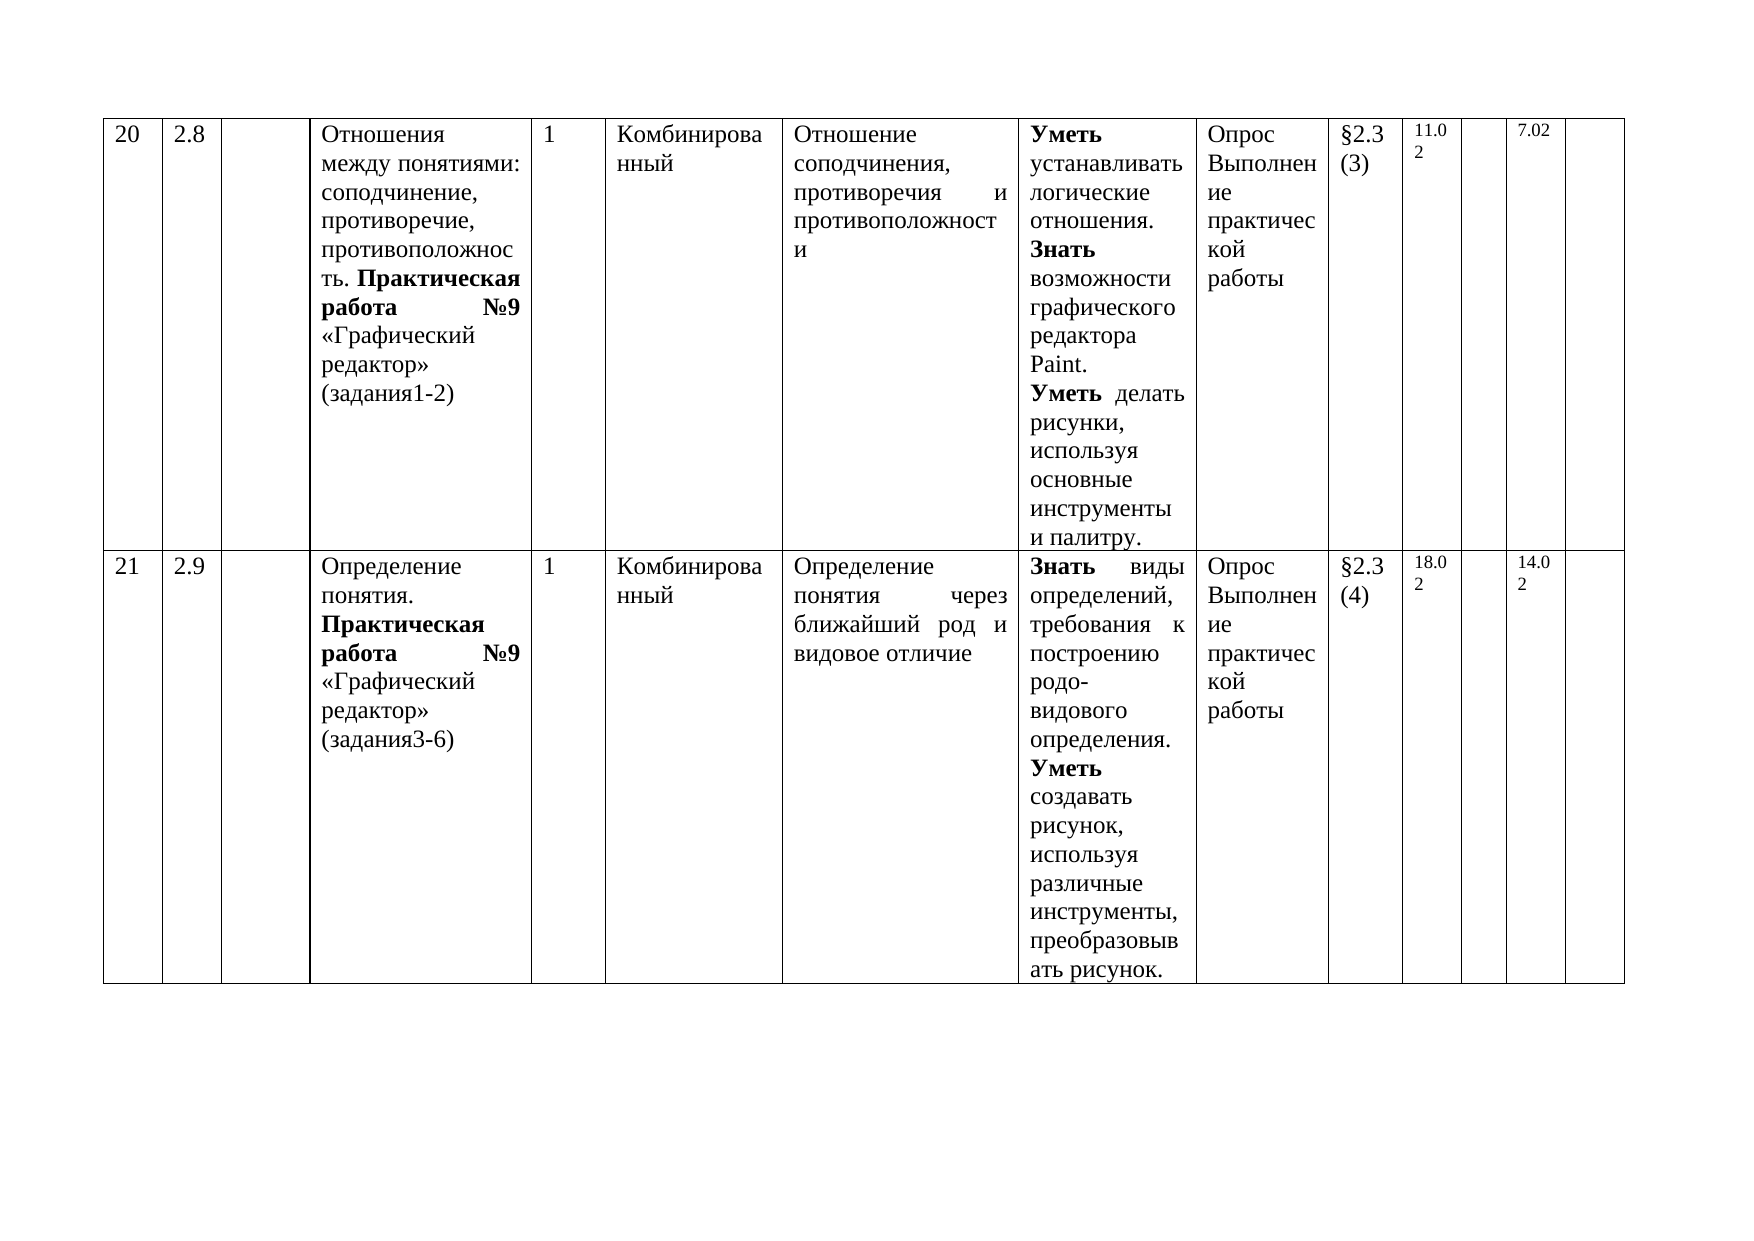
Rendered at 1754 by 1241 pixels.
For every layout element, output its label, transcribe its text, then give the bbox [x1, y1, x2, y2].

table_cell 21 [104, 551, 162, 983]
table_cell 20 [104, 119, 162, 550]
table_cell Знать виды определений, требования к построению родо-видового определения. Уметь создавать рисунок, используя различные инструменты, преобразовывать рисунок. [1019, 551, 1196, 983]
table_cell Комбинированный [606, 119, 782, 550]
table_cell [1566, 119, 1624, 550]
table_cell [1197, 551, 1328, 983]
table_cell [1566, 551, 1624, 983]
table_cell 2.9 [163, 551, 221, 983]
table_cell §2.3(3) [1329, 119, 1402, 550]
table_cell Комбинированный [606, 551, 782, 983]
table_cell Отношения между понятиями: соподчинение, противоречие, противоположность. Практическая работа №9 «Графический редактор» (задания1-2) [311, 119, 531, 550]
table_cell [222, 551, 309, 983]
table_cell Опрос Выполнение практической работы [1197, 119, 1328, 550]
table_cell [1462, 551, 1506, 983]
table_cell 14.02 [1507, 551, 1565, 983]
table_cell §2.3(4) [1329, 551, 1402, 983]
table_cell Уметь устанавливать логические отношения. Знать возможности графического редактора Paint. Уметь делать рисунки, используя основные инструменты и палитру. [1019, 119, 1196, 550]
table_cell Отношение соподчинения, противоречия и противоположности [783, 119, 1018, 550]
table_cell 2.8 [163, 119, 221, 550]
table_cell 7.02 [1507, 119, 1565, 550]
table_cell [1462, 119, 1506, 550]
table_cell 11.02 [1403, 119, 1461, 550]
table_cell 18.02 [1403, 551, 1461, 983]
table_cell 1 [532, 119, 605, 550]
table_cell 1 [532, 551, 605, 983]
table_cell [222, 119, 309, 550]
table_cell Определение понятия через ближайший род и видовое отличие [783, 551, 1018, 983]
table_cell Определение понятия. Практическая работа №9 «Графический редактор» (задания3-6) [311, 551, 531, 983]
